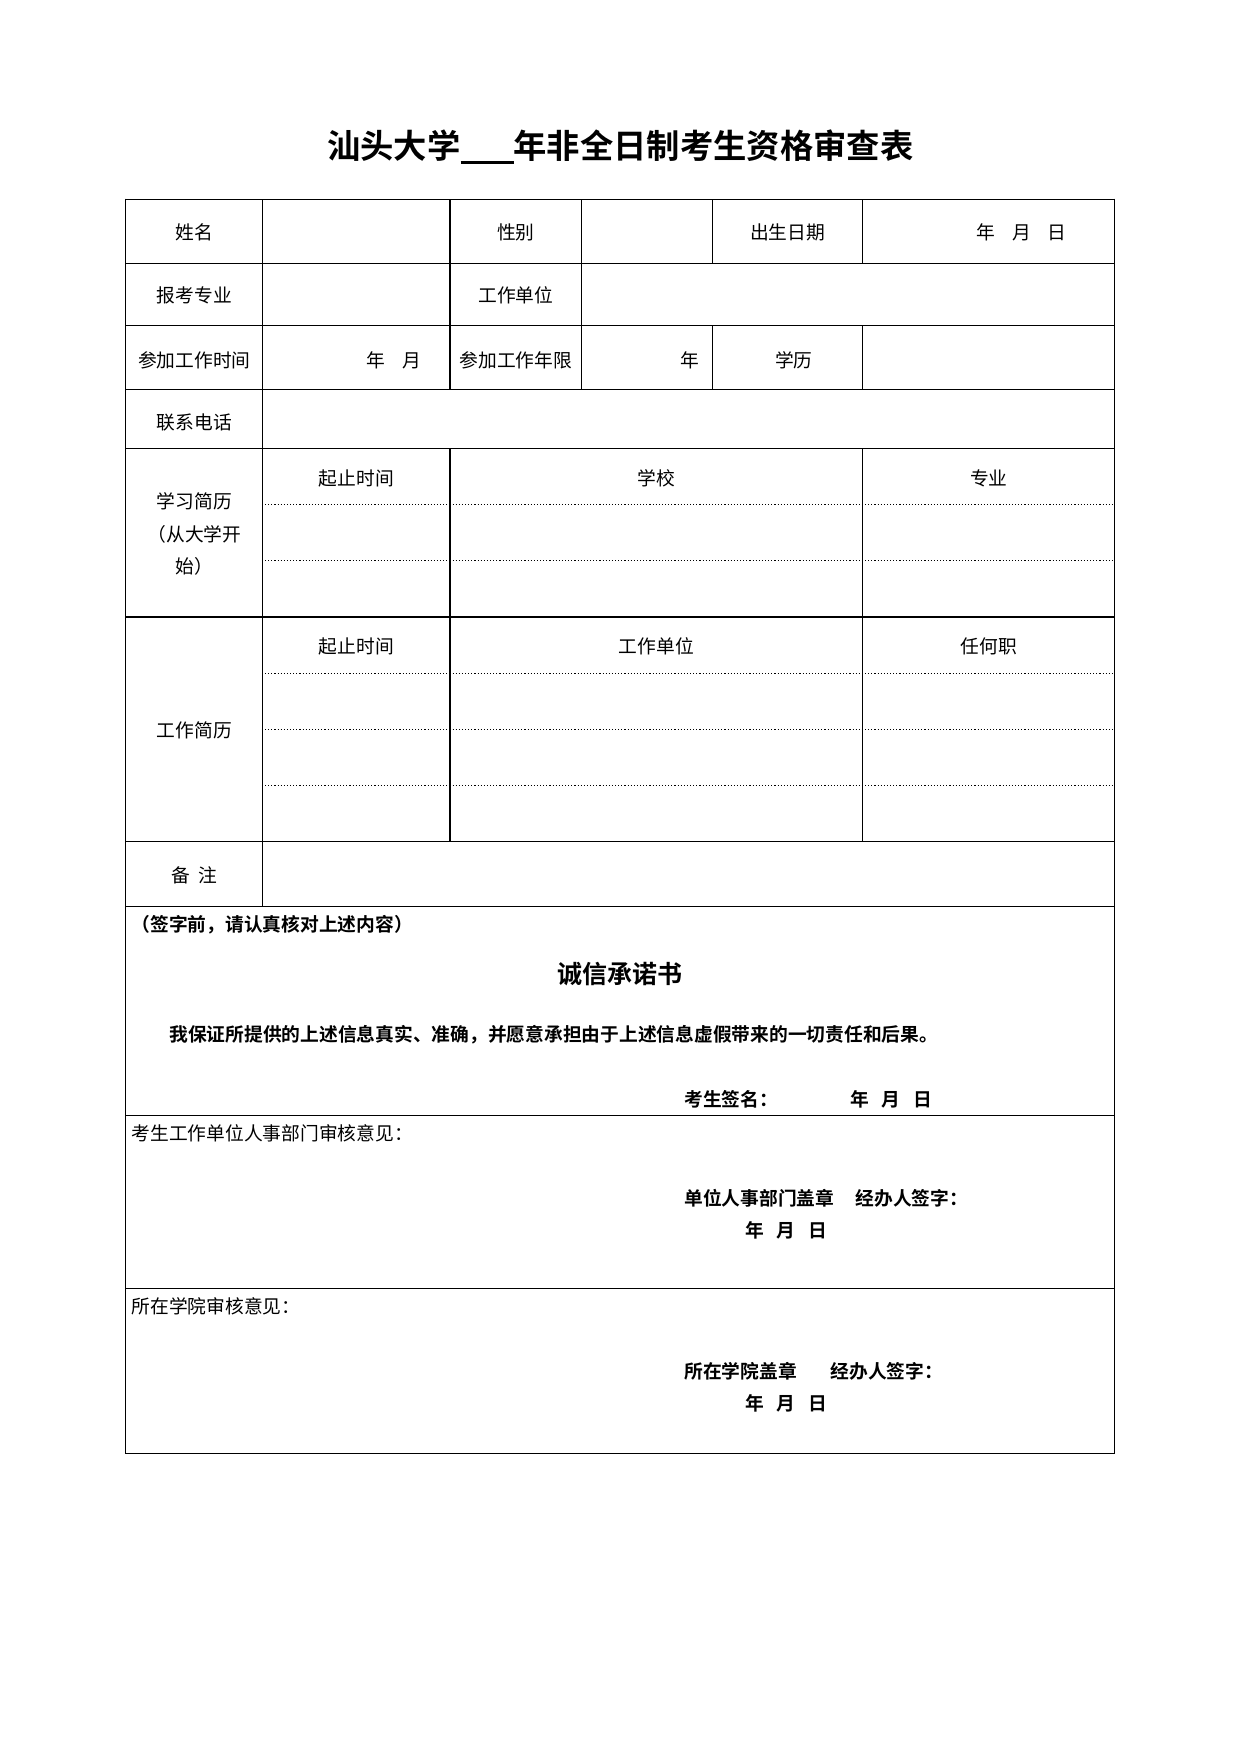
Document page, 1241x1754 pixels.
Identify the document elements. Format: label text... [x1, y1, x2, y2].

table_cell 起止时间 [263, 618, 449, 672]
table_cell [263, 673, 449, 728]
table_cell [863, 560, 1114, 616]
table_cell 工作单位 [451, 264, 581, 325]
table_cell [451, 560, 862, 616]
table_cell 考生工作单位人事部门审核意见： 单位人事部门盖章 经办人签字： 年 月 日 [126, 1116, 1114, 1288]
table_cell 参加工作时间 [126, 326, 262, 389]
table_cell （签字前，请认真核对上述内容） 诚信承诺书 我保证所提供的上述信息真实、准确，并愿意承担由于上述信息虚假带来的一切责任和后果。 考生签名： 年 月 日 [126, 907, 1114, 1115]
table_header 出生日期 [713, 200, 862, 263]
table_cell [863, 729, 1114, 784]
table_header [263, 200, 449, 263]
table_cell 工作单位 [451, 618, 862, 672]
table_cell [582, 264, 1114, 325]
table_cell [451, 504, 862, 560]
table_cell 参加工作年限 [451, 326, 581, 389]
table_header 性别 [451, 200, 581, 263]
table_cell 所在学院审核意见： 所在学院盖章 经办人签字： 年 月 日 [126, 1289, 1114, 1453]
table_cell 年 月 [263, 326, 449, 389]
text 汕头大学 年非全日制考生资格审查表 [187, 132, 1053, 165]
table_cell [263, 842, 1114, 906]
table_cell [263, 264, 449, 325]
table_cell [263, 560, 449, 616]
table_cell 起止时间 [263, 449, 449, 504]
table_cell 学历 [713, 326, 862, 389]
table_cell 专业 [863, 449, 1114, 504]
table_cell [263, 504, 449, 560]
table_cell [863, 785, 1114, 841]
table_cell [263, 390, 1114, 448]
table_cell [451, 673, 862, 728]
table_cell 年 [582, 326, 712, 389]
table_cell 学习简历 （从大学开始） [126, 449, 262, 616]
table_cell [451, 785, 862, 841]
table_cell 联系电话 [126, 390, 262, 448]
table_cell 工作简历 [126, 618, 262, 841]
table_cell [863, 504, 1114, 560]
table_cell 备 注 [126, 842, 262, 906]
table_cell 学校 [451, 449, 862, 504]
table_header [582, 200, 712, 263]
table_cell [863, 326, 1114, 389]
table_cell [451, 729, 862, 784]
table_header 年 月 日 [863, 200, 1114, 263]
table_header 姓名 [126, 200, 262, 263]
table_cell 报考专业 [126, 264, 262, 325]
table_cell [263, 729, 449, 784]
table_cell 任何职 [863, 618, 1114, 672]
table_cell [863, 673, 1114, 728]
table_cell [263, 785, 449, 841]
